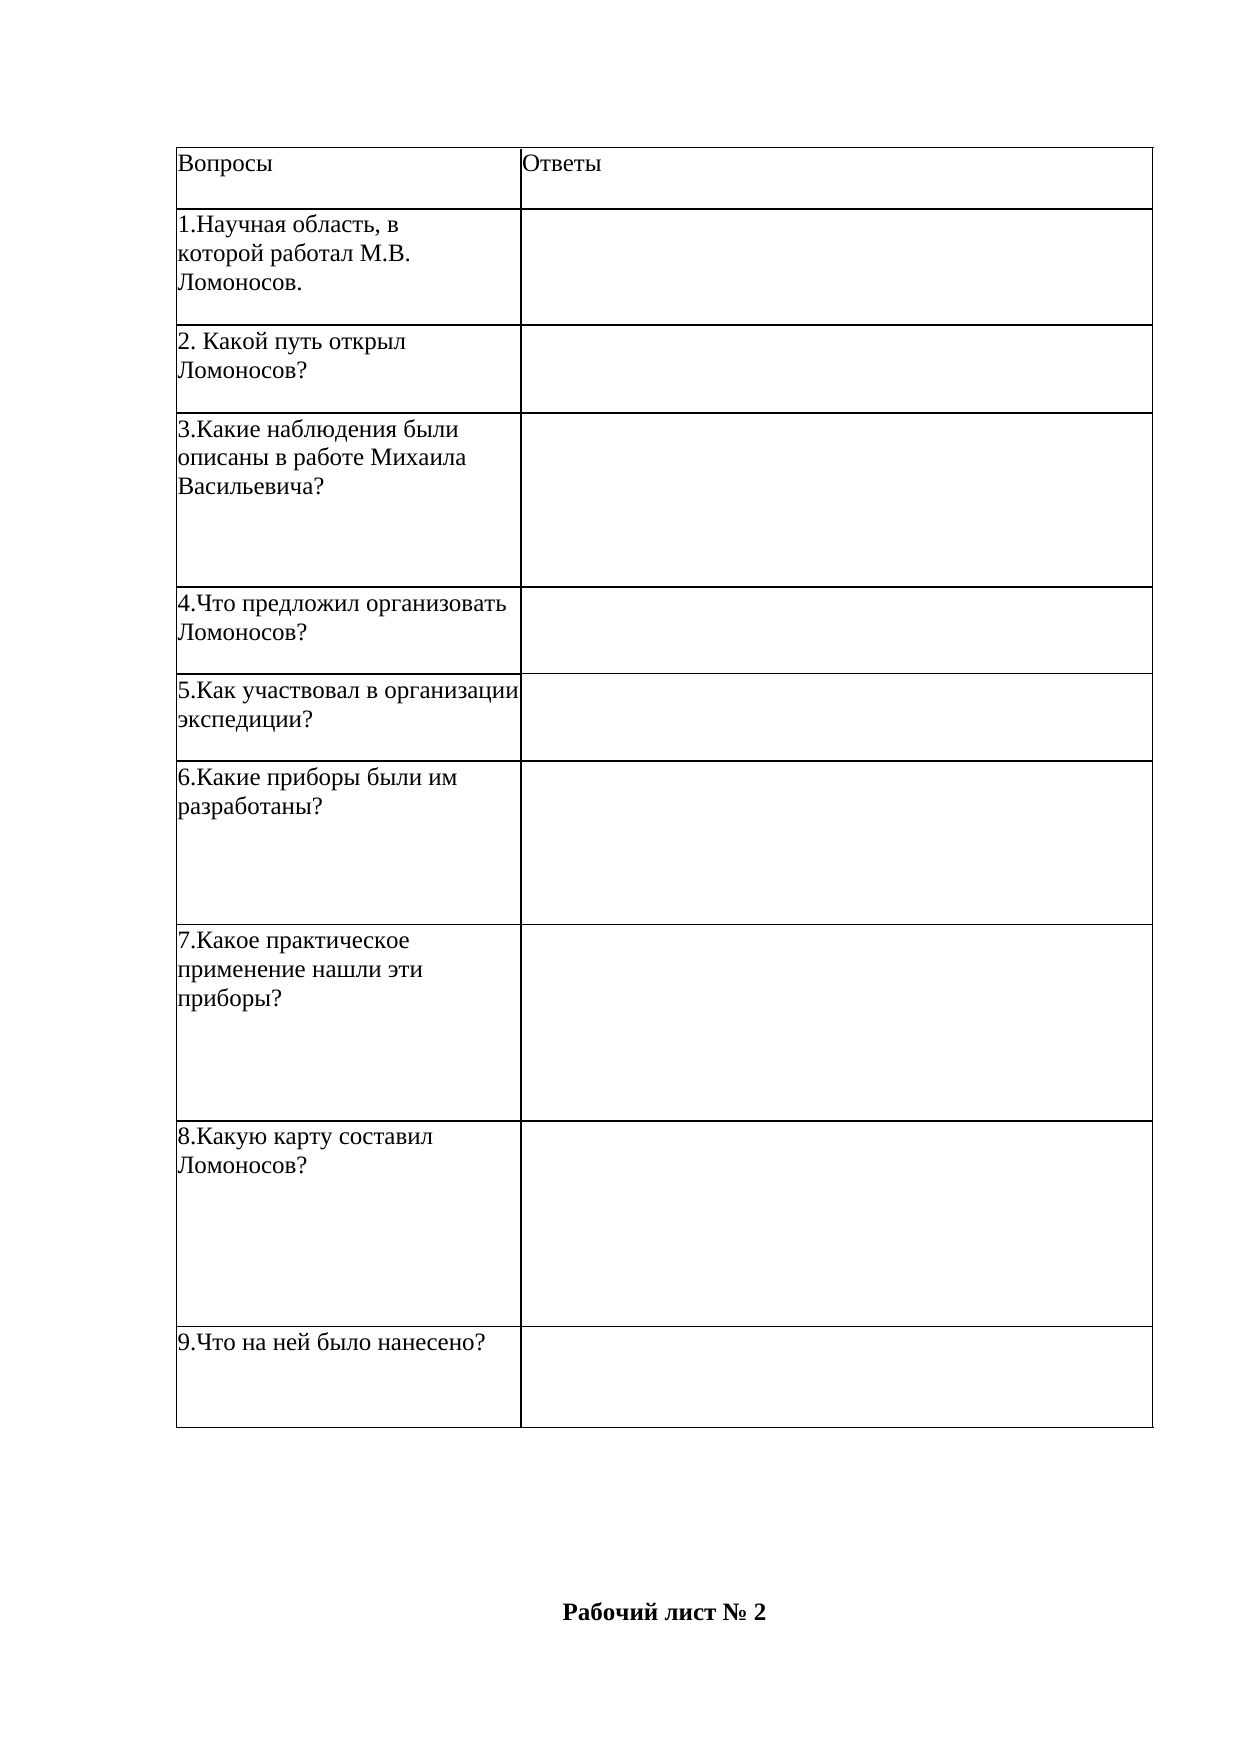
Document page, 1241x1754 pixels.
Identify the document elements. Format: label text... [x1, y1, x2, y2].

table_cell 3.Какие наблюдения были описаны в работе Михаила Васильевича? [177, 414, 520, 586]
table_cell [522, 210, 1152, 324]
table_cell [522, 414, 1152, 586]
table_header Ответы [522, 148, 1152, 208]
table_cell [522, 925, 1152, 1120]
table_cell [522, 588, 1152, 673]
table_cell 8.Какую карту составил Ломоносов? [177, 1122, 520, 1326]
table_header Вопросы [177, 148, 521, 208]
table_cell [522, 674, 1152, 760]
table_cell [522, 1327, 1152, 1427]
table_cell 6.Какие приборы были им разработаны? [177, 762, 520, 924]
text Рабочий лист № 2 [177, 1597, 1152, 1626]
table_cell 5.Как участвовал в организации экспедиции? [177, 675, 520, 760]
table_cell 7.Какое практическое применение нашли эти приборы? [177, 925, 520, 1120]
table_cell 1.Научная область, в которой работал М.В. Ломоносов. [177, 210, 520, 324]
table_cell [522, 326, 1152, 412]
table_cell 2. Какой путь открыл Ломоносов? [177, 326, 520, 412]
table_cell 9.Что на ней было нанесено? [177, 1327, 520, 1427]
table_cell [522, 762, 1152, 924]
table_cell 4.Что предложил организовать Ломоносов? [177, 588, 520, 673]
table_cell [522, 1122, 1152, 1326]
